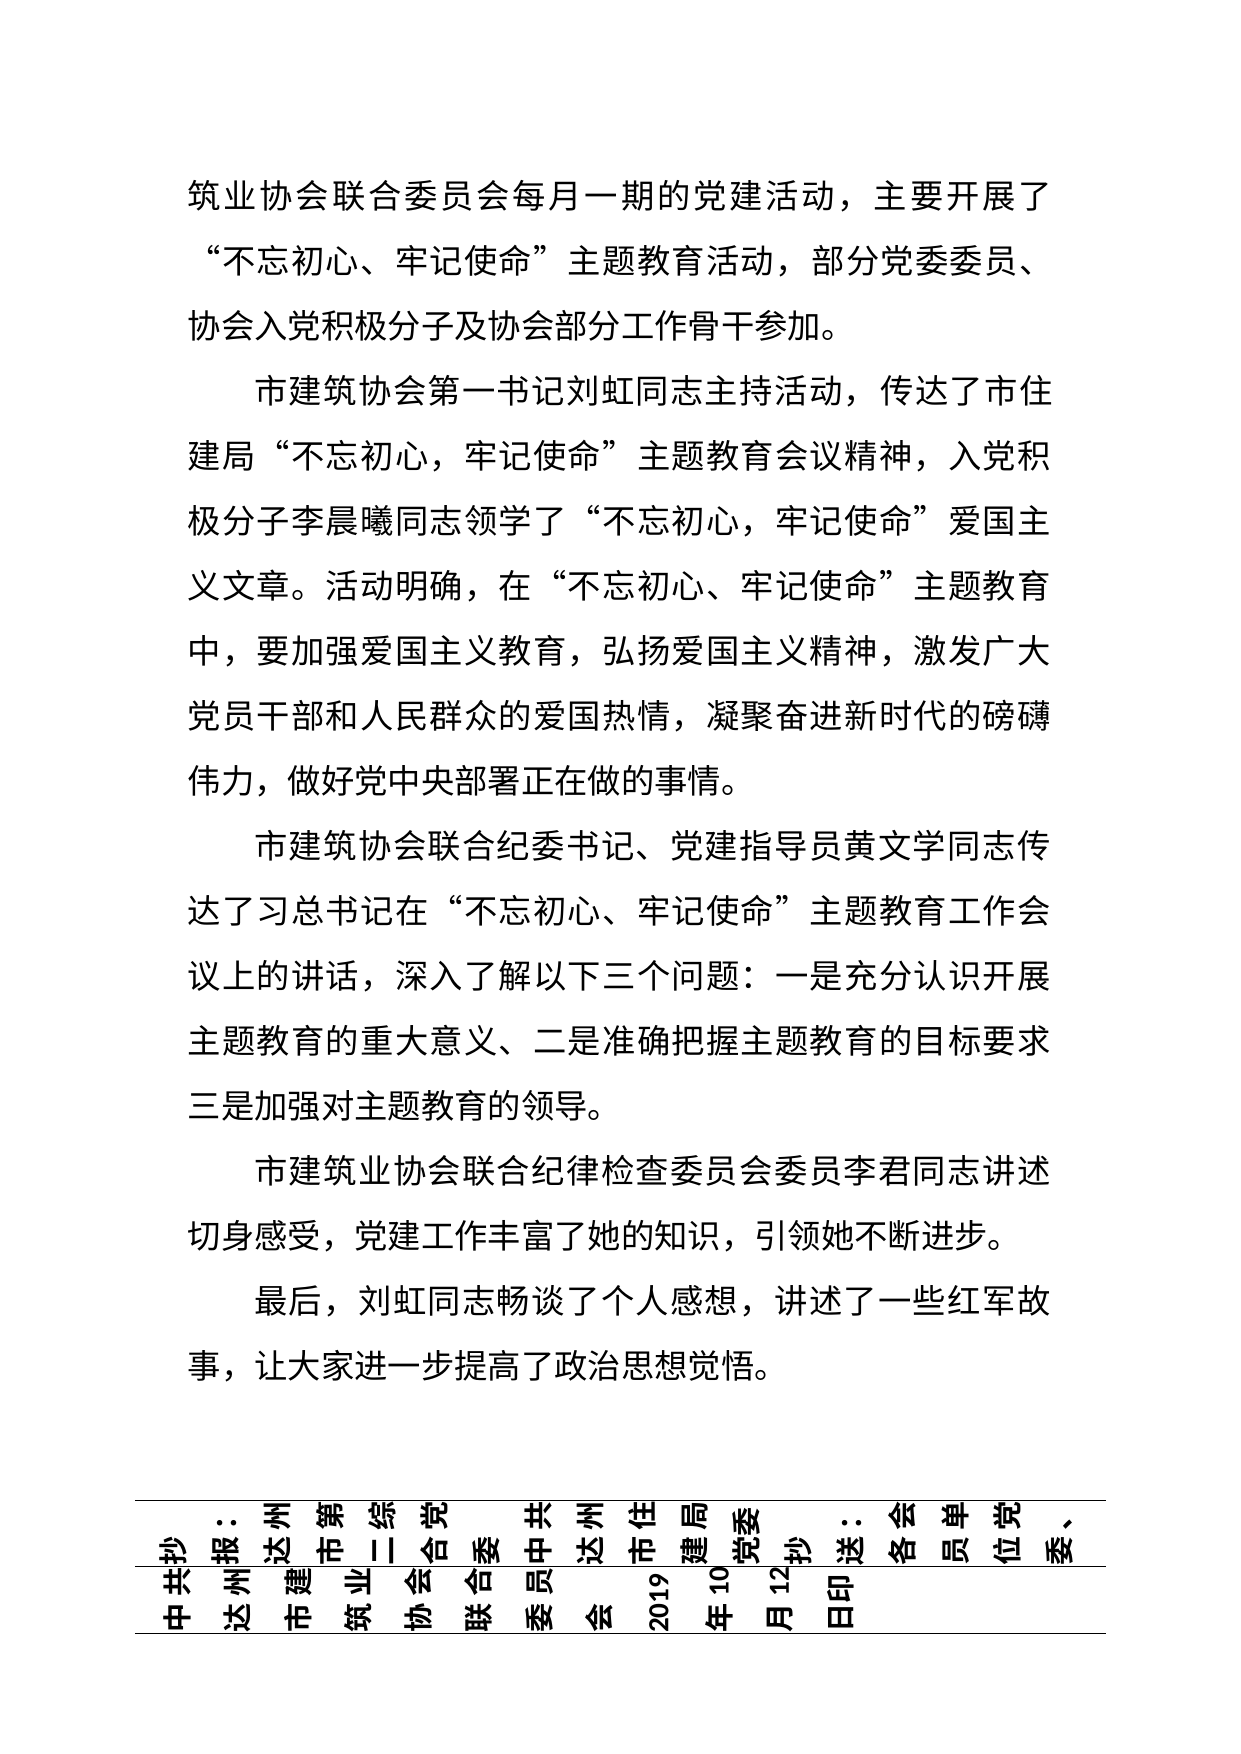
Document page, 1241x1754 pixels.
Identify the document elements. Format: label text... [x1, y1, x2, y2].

text 市建筑协会联合纪委书记、党建指导员黄文学同志传达了习总书记在“不忘初心、牢记使命”主题教育工作会议上的讲话，深入了解以下三个问题：一是充分认识开展主题教育的重大意义、二是准确把握主题教育的目标要求、三是加强对主题教育的领导。 [187, 812, 1053, 1137]
text 市建筑协会第一书记刘虹同志主持活动，传达了市住建局“不忘初心，牢记使命”主题教育会议精神，入党积极分子李晨曦同志领学了“不忘初心，牢记使命”爱国主义文章。活动明确，在“不忘初心、牢记使命”主题教育中，要加强爱国主义教育，弘扬爱国主义精神，激发广大党员干部和人民群众的爱国热情，凝聚奋进新时代的磅礴伟力，做好党中央部署正在做的事情。 [187, 357, 1053, 812]
text 最后，刘虹同志畅谈了个人感想，讲述了一些红军故事，让大家进一步提高了政治思想觉悟。 [187, 1267, 1053, 1397]
text 市建筑业协会联合纪律检查委员会委员李君同志讲述切身感受，党建工作丰富了她的知识，引领她不断进步。 [187, 1137, 1053, 1267]
text 2019年10月10日上午，中共达州市建筑业协会联合委员会每月一期的党建活动，主要开展了“不忘初心、牢记使命”主题教育活动，部分党委委员、协会入党积极分子及协会部分工作骨干参加。 [187, 162, 1053, 357]
table_cell 中共达州市建筑业协会联合委员会 2019年10月12日印 [135, 1567, 1106, 1633]
table_header 抄报：达州市第二综合党委 中共达州市住建局党委 抄送：各会员单位党委、总支、支部 [135, 1501, 1106, 1566]
